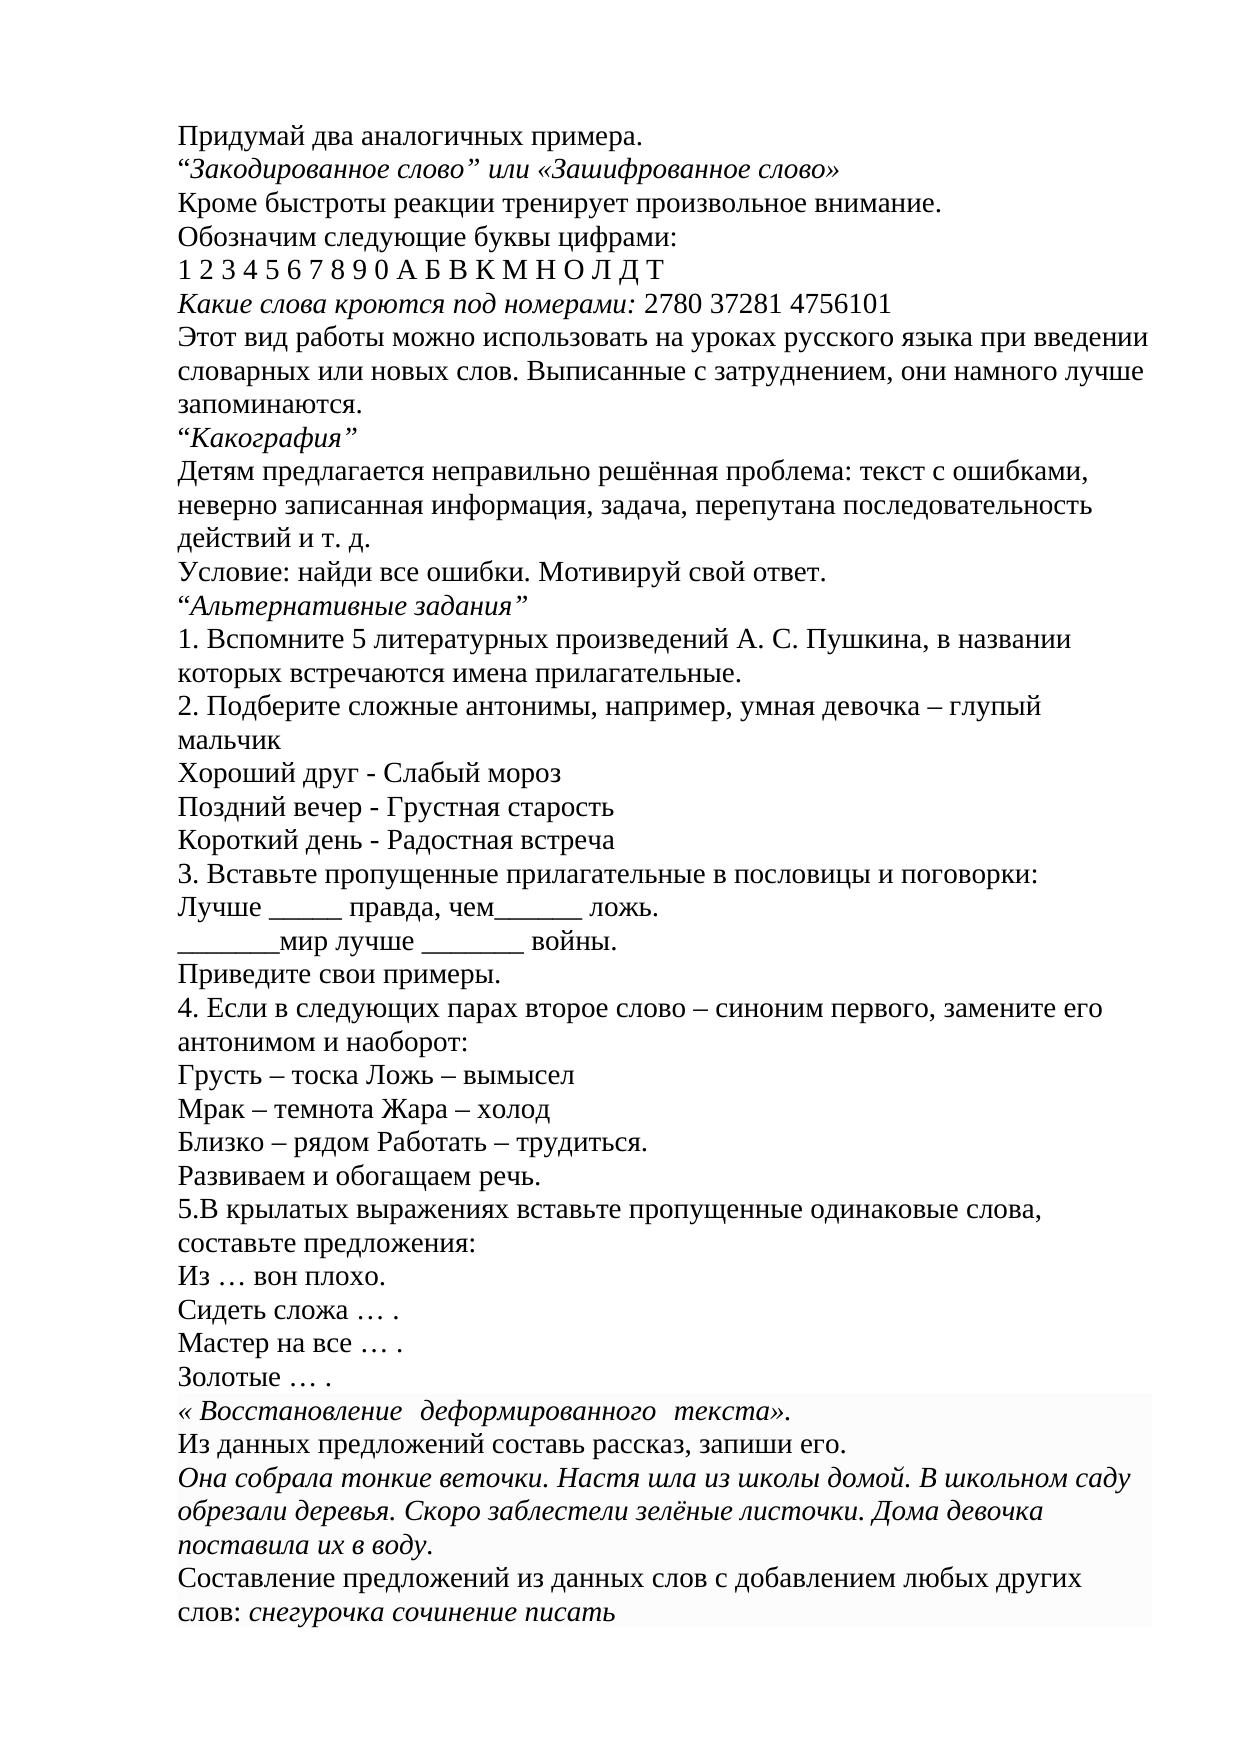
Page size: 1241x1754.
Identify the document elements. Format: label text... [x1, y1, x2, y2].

text Из данных предложений составь рассказ, запиши его. [177, 1426, 1152, 1460]
text 5.В крылатых выражениях вставьте пропущенные одинаковые слова, составьте предложения: [177, 1191, 1152, 1258]
text Придумай два аналогичных примера. [177, 118, 1152, 152]
text Мрак – темнота Жара – холод [177, 1091, 1152, 1124]
text 2. Подберите сложные антонимы, например, умная девочка – глупый мальчик [177, 688, 1152, 755]
text Мастер на все … . [177, 1326, 1152, 1359]
text Обозначим следующие буквы цифрами: [177, 219, 1152, 252]
text Близко – рядом Работать – трудиться. [177, 1124, 1152, 1158]
text 1 2 3 4 5 6 7 8 9 0 А Б В К М Н О Л Д Т [177, 252, 1152, 286]
text “Какография” [177, 420, 1152, 453]
text Из … вон плохо. [177, 1258, 1152, 1292]
text 4. Если в следующих парах второе слово – синоним первого, замените его антонимом и наоборот: [177, 990, 1152, 1057]
text Развиваем и обогащаем речь. [177, 1158, 1152, 1191]
text Золотые … . [177, 1359, 1152, 1393]
text Она собрала тонкие веточки. Настя шла из школы домой. В школьном саду обрезали деревья. Скоро заблестели зелёные листочки. Дома девочка поставила их в воду. [177, 1460, 1152, 1560]
text _______мир лучше _______ войны. [177, 923, 1152, 957]
text Сидеть сложа … . [177, 1292, 1152, 1326]
text Короткий день - Радостная встреча [177, 822, 1152, 856]
text 1. Вспомните 5 литературных произведений А. С. Пушкина, в названии которых встречаются имена прилагательные. [177, 621, 1152, 688]
text Хороший друг - Слабый мороз [177, 755, 1152, 789]
text Условие: найди все ошибки. Мотивируй свой ответ. [177, 554, 1152, 588]
text Какие слова кроются под номерами: 2780 37281 4756101 [177, 286, 1152, 319]
text Этот вид работы можно использовать на уроках русского языка при введении словарных или новых слов. Выписанные с затруднением, они намного лучше запоминаются. [177, 319, 1152, 420]
text Грусть – тоска Ложь – вымысел [177, 1057, 1152, 1091]
text « Восстановление деформированного текста». [177, 1393, 1152, 1426]
text Детям предлагается неправильно решённая проблема: текст с ошибками, неверно записанная информация, задача, перепутана последовательность действий и т. д. [177, 453, 1152, 554]
text “Закодированное слово” или «Зашифрованное слово» [177, 152, 1152, 185]
text Приведите свои примеры. [177, 957, 1152, 990]
text Составление предложений из данных слов с добавлением любых других слов: снегурочка сочинение писать [177, 1560, 1152, 1627]
text Поздний вечер - Грустная старость [177, 789, 1152, 822]
text “Альтернативные задания” [177, 588, 1152, 621]
text Лучше _____ правда, чем______ ложь. [177, 889, 1152, 923]
text Кроме быстроты реакции тренирует произвольное внимание. [177, 185, 1152, 219]
text 3. Вставьте пропущенные прилагательные в пословицы и поговорки: [177, 856, 1152, 889]
